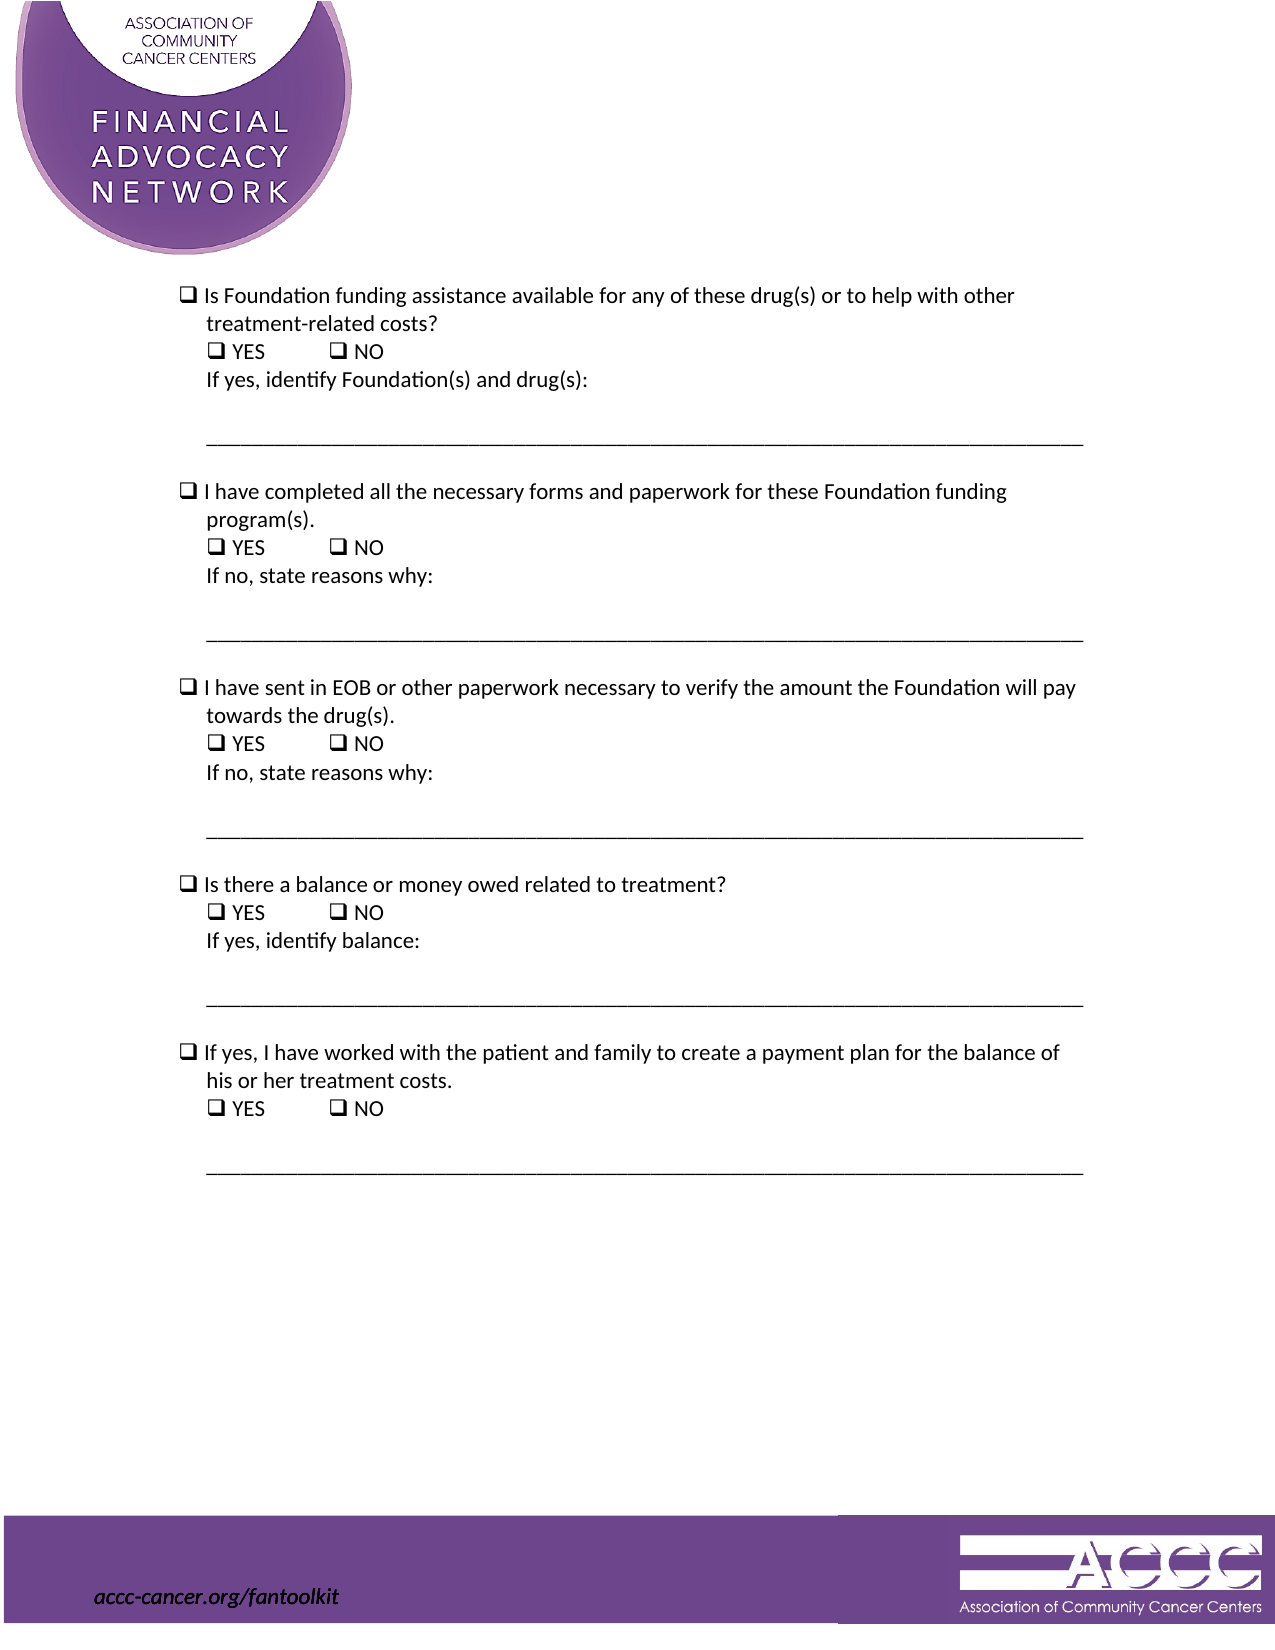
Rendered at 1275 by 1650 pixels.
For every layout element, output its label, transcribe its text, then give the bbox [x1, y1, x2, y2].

text _____________________________________________________________________________ [206, 617, 1087, 646]
text YES NO [206, 1094, 1087, 1122]
text YES NO [206, 337, 1087, 365]
text YES NO [206, 533, 1087, 561]
text If no, state reasons why: [206, 758, 1087, 786]
text _____________________________________________________________________________ [206, 1150, 1087, 1178]
text I have sent in EOB or other paperwork necessary to verify the amount the Foundation will pay towards the drug(s). [178, 673, 1087, 729]
text If yes, I have worked with the patient and family to create a payment plan for the balance of his or her treatment costs. [178, 1038, 1087, 1094]
text If yes, identify Foundation(s) and drug(s): [206, 365, 1087, 393]
text Is Foundation funding assistance available for any of these drug(s) or to help with other treatment-related costs? [178, 281, 1087, 337]
text _____________________________________________________________________________ [206, 982, 1087, 1010]
text _____________________________________________________________________________ [206, 421, 1087, 449]
text I have completed all the necessary forms and paperwork for these Foundation funding program(s). [178, 477, 1087, 533]
text _____________________________________________________________________________ [206, 814, 1087, 842]
text YES NO [206, 898, 1087, 926]
picture [3, 1, 360, 265]
text If no, state reasons why: [206, 561, 1087, 589]
picture [918, 1515, 1275, 1624]
text If yes, identify balance: [206, 926, 1087, 954]
text Is there a balance or money owed related to treatment? [178, 870, 1087, 898]
text YES NO [206, 729, 1087, 758]
